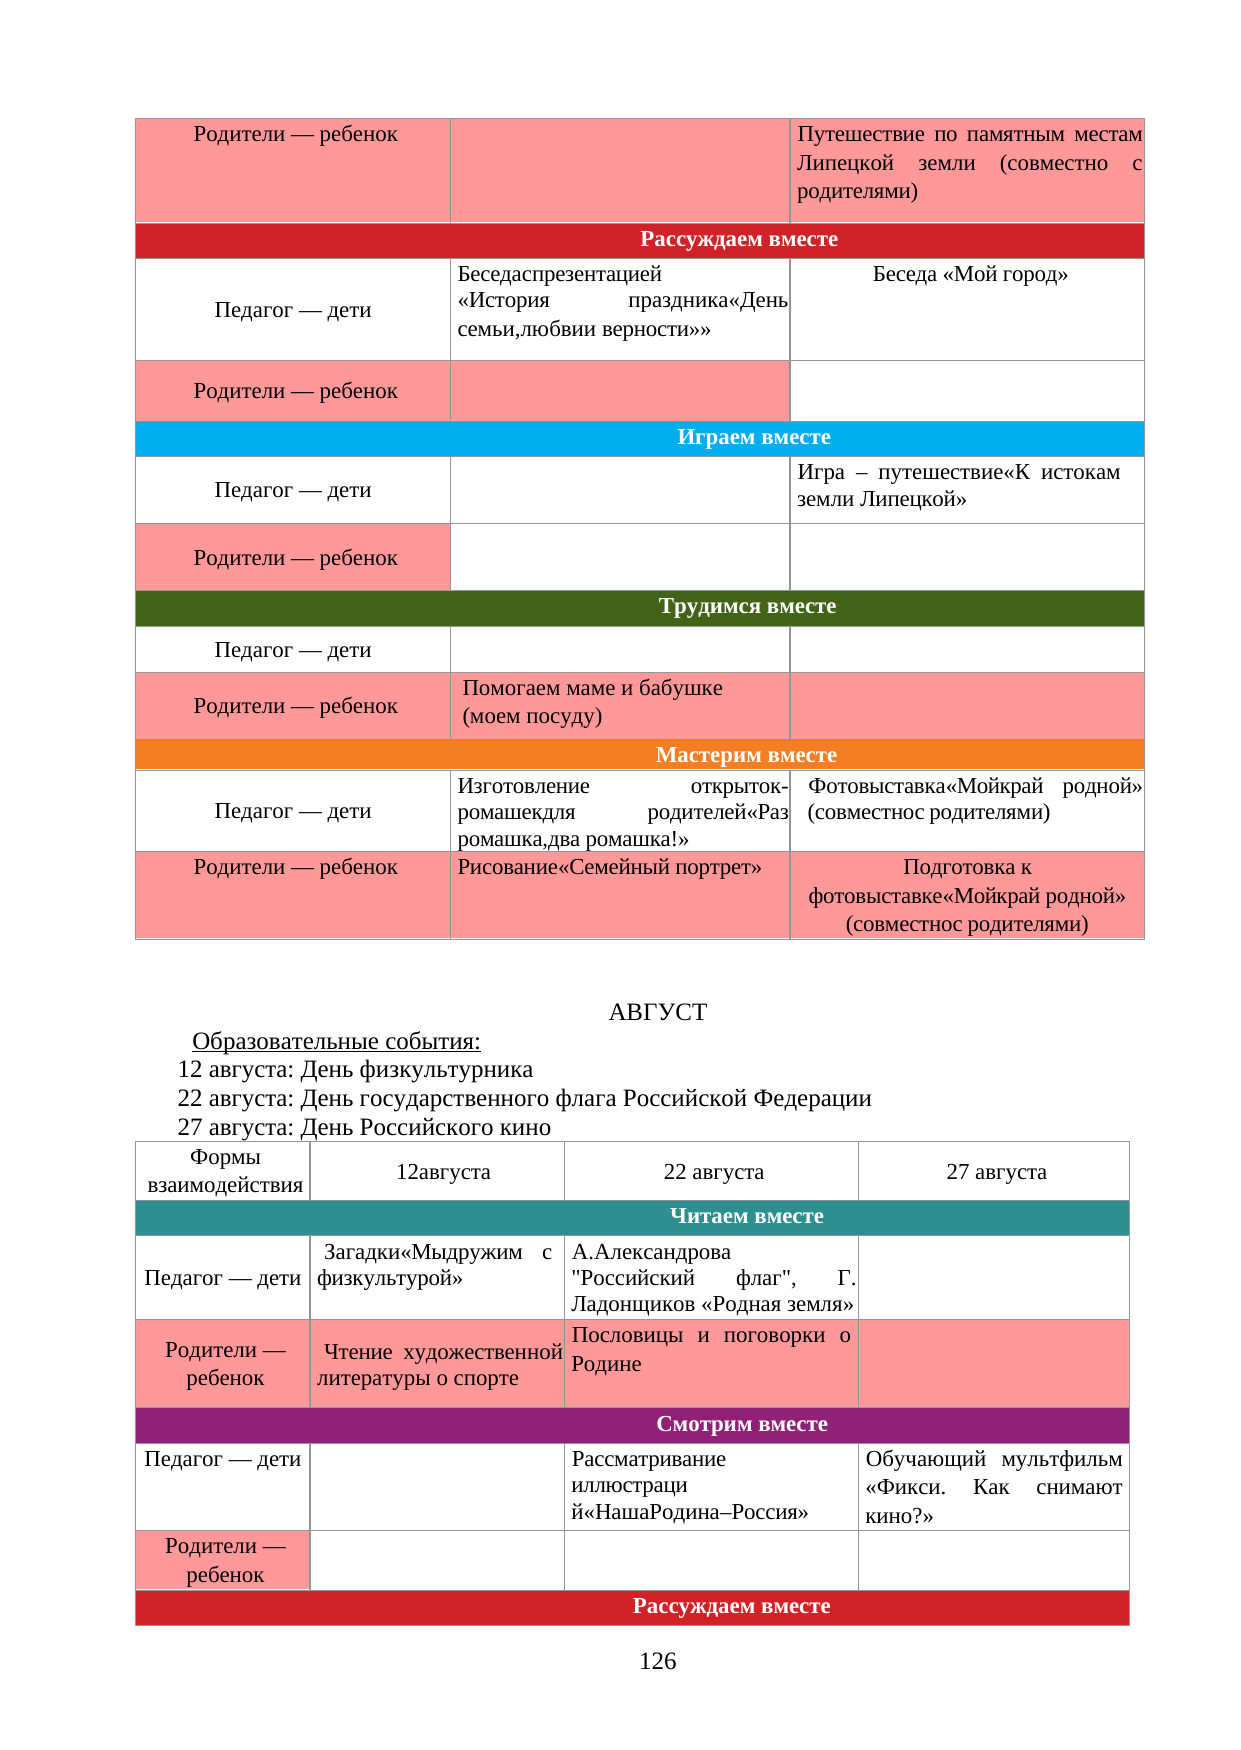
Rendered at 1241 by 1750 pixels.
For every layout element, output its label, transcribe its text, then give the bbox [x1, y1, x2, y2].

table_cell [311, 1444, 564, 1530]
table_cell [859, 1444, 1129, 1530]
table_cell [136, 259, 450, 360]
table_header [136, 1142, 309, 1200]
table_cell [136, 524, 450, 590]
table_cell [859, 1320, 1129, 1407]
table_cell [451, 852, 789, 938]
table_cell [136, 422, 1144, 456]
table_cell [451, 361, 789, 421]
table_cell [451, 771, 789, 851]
text 27 августа: День Российского кино [118, 1112, 1122, 1141]
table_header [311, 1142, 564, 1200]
text 12 августа: День физкультурника [118, 1054, 1122, 1083]
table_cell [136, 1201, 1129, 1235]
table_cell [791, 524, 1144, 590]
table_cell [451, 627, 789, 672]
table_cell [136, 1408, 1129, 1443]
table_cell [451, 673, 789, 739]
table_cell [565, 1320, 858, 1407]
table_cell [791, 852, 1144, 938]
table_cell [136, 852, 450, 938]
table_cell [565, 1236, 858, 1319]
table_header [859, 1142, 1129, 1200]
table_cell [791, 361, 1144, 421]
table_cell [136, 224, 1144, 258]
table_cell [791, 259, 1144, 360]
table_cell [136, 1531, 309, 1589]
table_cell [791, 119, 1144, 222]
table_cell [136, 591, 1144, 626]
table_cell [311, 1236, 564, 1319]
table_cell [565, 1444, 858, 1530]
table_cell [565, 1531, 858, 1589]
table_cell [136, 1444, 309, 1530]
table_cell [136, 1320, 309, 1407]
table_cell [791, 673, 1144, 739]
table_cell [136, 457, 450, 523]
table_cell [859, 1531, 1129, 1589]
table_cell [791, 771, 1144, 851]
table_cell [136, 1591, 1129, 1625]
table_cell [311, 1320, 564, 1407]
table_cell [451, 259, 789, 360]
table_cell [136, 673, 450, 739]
text АВГУСТ [118, 997, 1122, 1026]
text 22 августа: День государственного флага Российской Федерации [118, 1083, 1122, 1112]
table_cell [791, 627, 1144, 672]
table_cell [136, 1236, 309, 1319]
text Образовательные события: [118, 1026, 1122, 1054]
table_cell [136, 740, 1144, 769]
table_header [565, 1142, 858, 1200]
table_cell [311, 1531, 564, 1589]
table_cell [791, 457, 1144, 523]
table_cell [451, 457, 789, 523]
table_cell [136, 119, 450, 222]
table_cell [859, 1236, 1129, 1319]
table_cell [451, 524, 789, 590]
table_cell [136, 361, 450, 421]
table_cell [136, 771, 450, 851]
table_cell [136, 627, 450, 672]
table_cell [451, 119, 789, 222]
